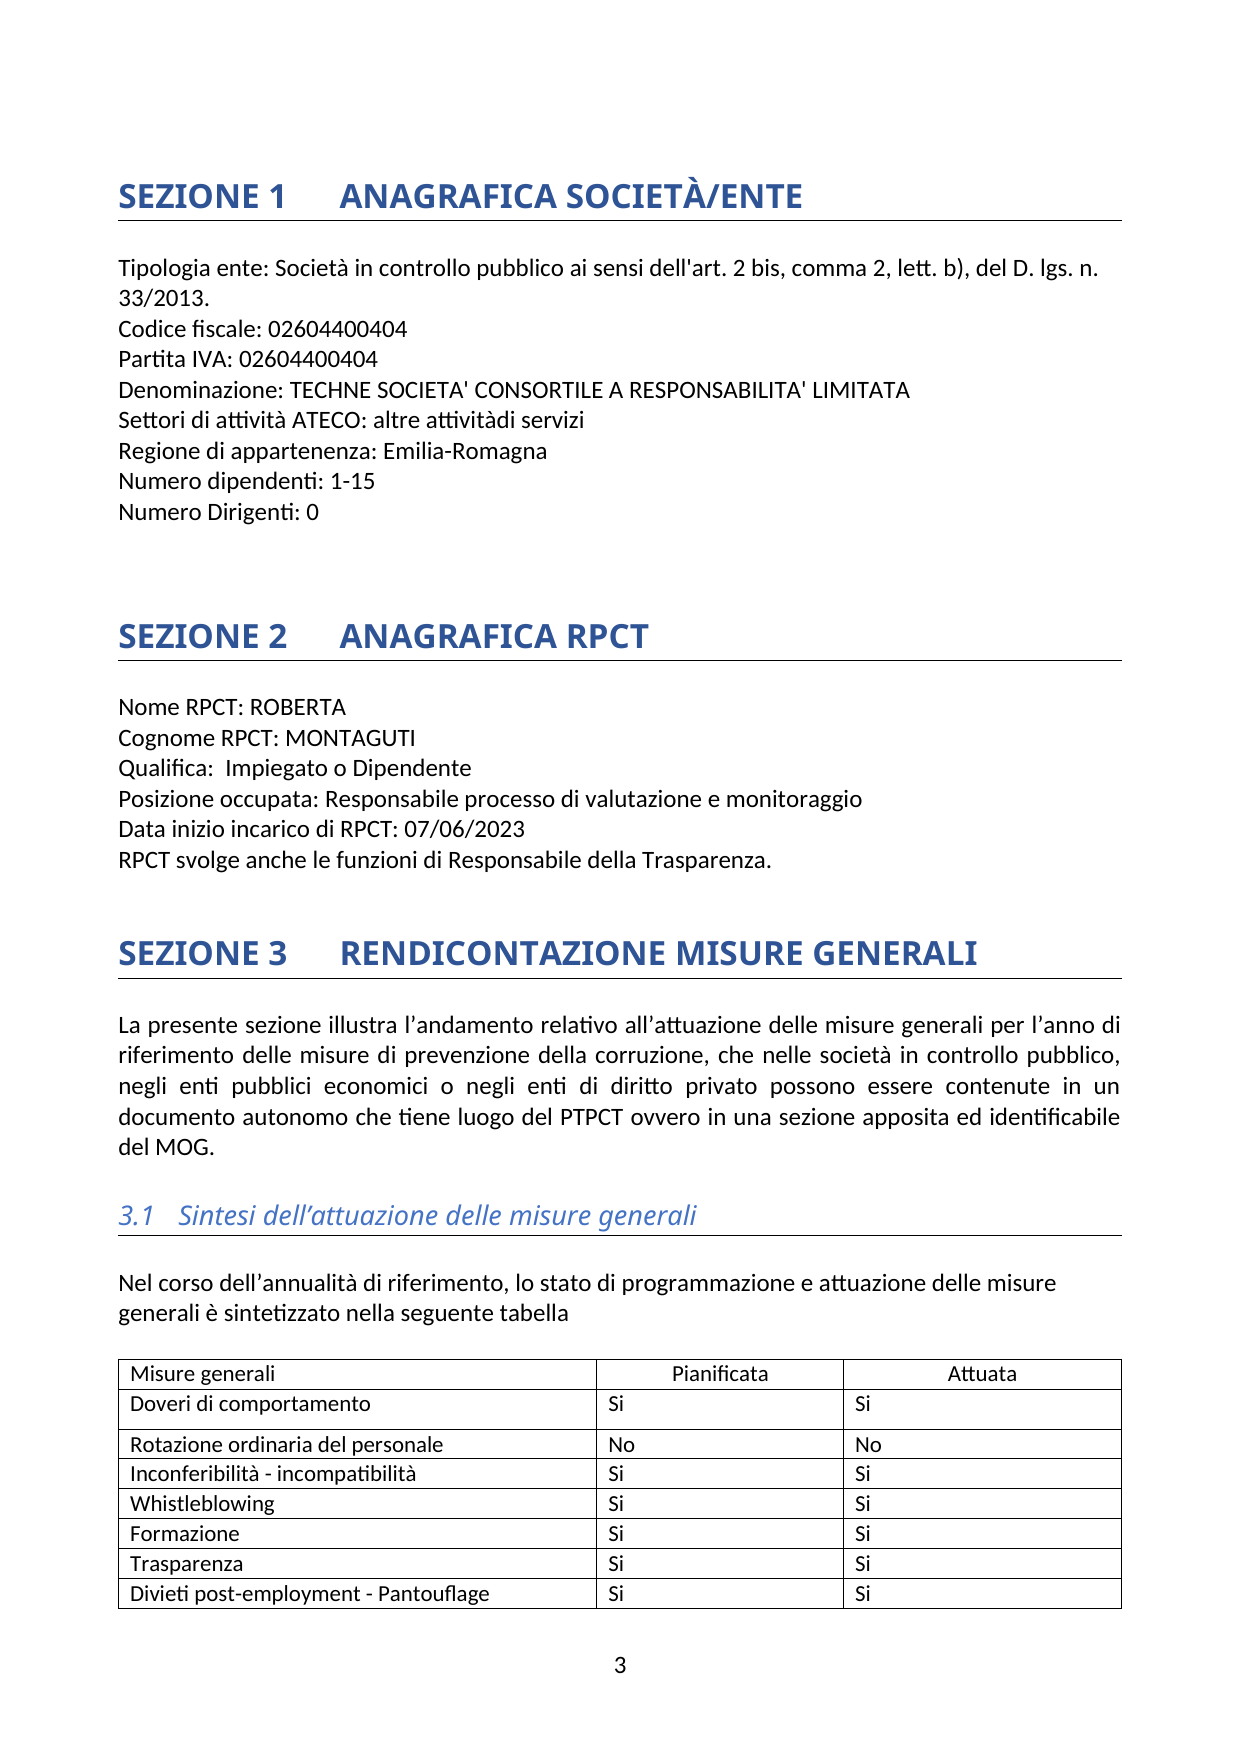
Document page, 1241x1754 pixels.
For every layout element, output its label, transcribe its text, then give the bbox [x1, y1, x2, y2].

subtitle Sintesi dell’attuazione delle misure generali [118, 1196, 1122, 1235]
table_header Attuata [844, 1360, 1121, 1388]
table_cell Divieti post-employment - Pantouflage [119, 1579, 596, 1608]
text Numero Dirigenti: 0 [118, 496, 1122, 526]
table_cell Trasparenza [119, 1549, 596, 1578]
table_cell Si [844, 1579, 1121, 1608]
text Posizione occupata: Responsabile processo di valutazione e monitoraggio [118, 783, 1122, 813]
table_cell Inconferibilità - incompatibilità [119, 1459, 596, 1488]
table_cell Si [844, 1549, 1121, 1578]
text Codice fiscale: 02604400404 [118, 313, 1122, 343]
table_cell Doveri di comportamento [119, 1390, 596, 1429]
table_cell Si [597, 1459, 843, 1488]
text Nel corso dell’annualità di riferimento, lo stato di programmazione e attuazione delle misure generali è sintetizzato nella seguente tabella [118, 1267, 1122, 1328]
text Partita IVA: 02604400404 [118, 343, 1122, 374]
table_cell Si [844, 1519, 1121, 1548]
subtitle RENDICONTAZIONE MISURE GENERALI [118, 930, 1122, 978]
text La presente sezione illustra l’andamento relativo all’attuazione delle misure generali per l’anno di riferimento delle misure di prevenzione della corruzione, che nelle società in controllo pubblico, negli enti pubblici economici o negli enti di diritto privato possono essere contenute in un documento autonomo che tiene luogo del PTPCT ovvero in una sezione apposita ed identificabile del MOG. [118, 1009, 1122, 1162]
table_header Misure generali [119, 1360, 596, 1388]
table_cell Si [844, 1489, 1121, 1518]
text RPCT svolge anche le funzioni di Responsabile della Trasparenza. [118, 844, 1122, 874]
table_cell No [844, 1430, 1121, 1458]
text Qualifica: Impiegato o Dipendente [118, 752, 1122, 783]
table_header Pianificata [597, 1360, 843, 1388]
table_cell No [597, 1430, 843, 1458]
table_cell Si [597, 1579, 843, 1608]
table_cell Formazione [119, 1519, 596, 1548]
text Nome RPCT: ROBERTA [118, 691, 1122, 722]
subtitle ANAGRAFICA RPCT [118, 612, 1122, 660]
table_cell Rotazione ordinaria del personale [119, 1430, 596, 1458]
text Cognome RPCT: MONTAGUTI [118, 722, 1122, 752]
table_cell Si [597, 1549, 843, 1578]
text Regione di appartenenza: Emilia-Romagna [118, 435, 1122, 465]
subtitle ANAGRAFICA SOCIETÀ/ENTE [118, 173, 1122, 220]
table_cell Si [597, 1519, 843, 1548]
text Data inizio incarico di RPCT: 07/06/2023 [118, 813, 1122, 844]
table_cell Si [844, 1390, 1121, 1429]
table_cell Si [844, 1459, 1121, 1488]
table_cell Whistleblowing [119, 1489, 596, 1518]
text Denominazione: TECHNE SOCIETA' CONSORTILE A RESPONSABILITA' LIMITATA [118, 374, 1122, 404]
table_cell Si [597, 1390, 843, 1429]
text Tipologia ente: Società in controllo pubblico ai sensi dell'art. 2 bis, comma 2, lett. b), del D. lgs. n. 33/2013. [118, 252, 1122, 313]
text Settori di attività ATECO: altre attivitàdi servizi [118, 404, 1122, 435]
text Numero dipendenti: 1-15 [118, 465, 1122, 496]
table_cell Si [597, 1489, 843, 1518]
